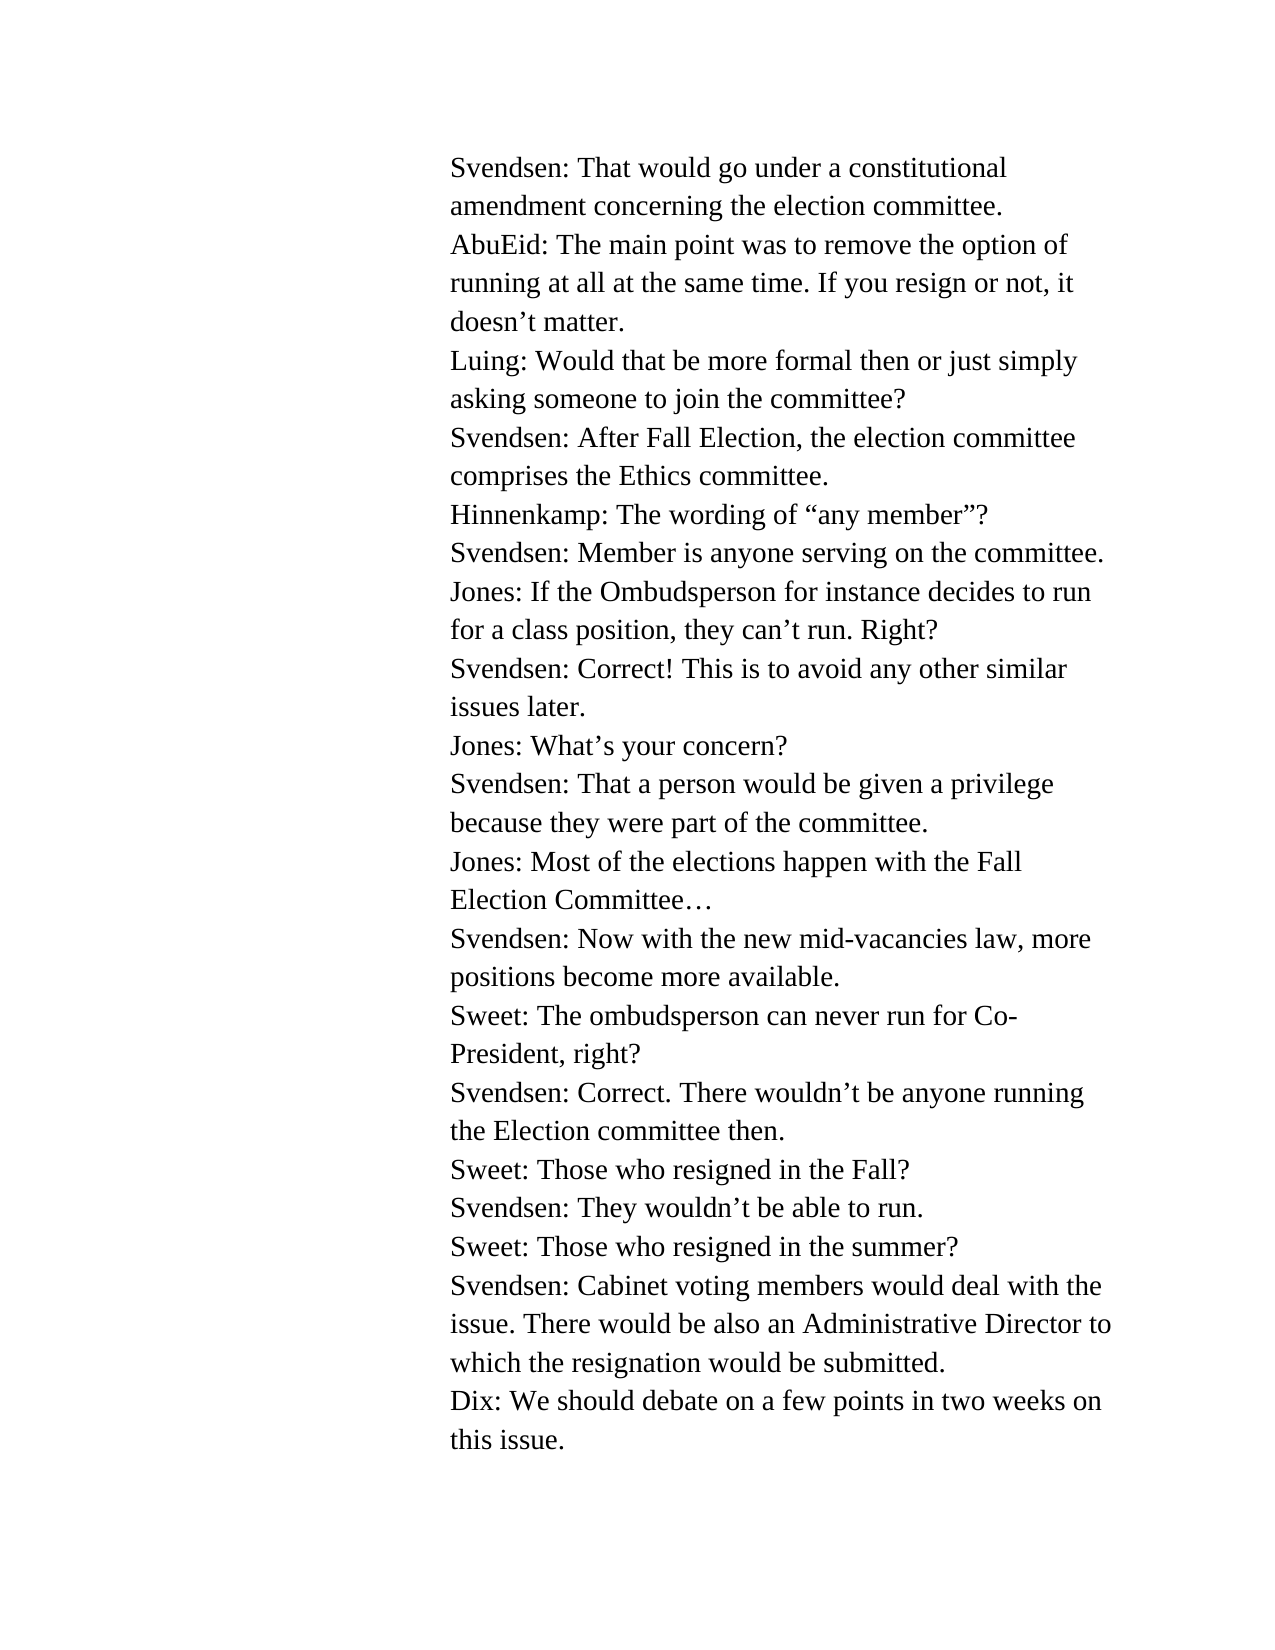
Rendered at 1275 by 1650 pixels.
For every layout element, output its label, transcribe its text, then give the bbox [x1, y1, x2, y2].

list Svendsen: That a person would be given a privilege because they were part of the committee. [450, 767, 1125, 839]
list Svendsen: Correct. There wouldn’t be anyone running the Election committee then. [450, 1075, 1125, 1147]
list Sweet: The ombudsperson can never run for Co-President, right? [450, 998, 1125, 1070]
list Svendsen: Now with the new mid-vacancies law, more positions become more available. [450, 921, 1125, 993]
list Svendsen: Correct! This is to avoid any other similar issues later. [450, 651, 1125, 723]
list Sweet: Those who resigned in the Fall? [450, 1152, 1125, 1186]
list Hinnenkamp: The wording of “any member”? [450, 497, 1125, 530]
list Sweet: Those who resigned in the summer? [450, 1229, 1125, 1263]
list Jones: Most of the elections happen with the Fall Election Committee… [450, 844, 1125, 916]
list Svendsen: That would go under a constitutional amendment concerning the election committee. [450, 150, 1125, 222]
list Jones: If the Ombudsperson for instance decides to run for a class position, they can’t run. Right? [450, 574, 1125, 646]
list Svendsen: After Fall Election, the election committee comprises the Ethics committee. [450, 420, 1125, 492]
list Luing: Would that be more formal then or just simply asking someone to join the committee? [450, 343, 1125, 415]
list Svendsen: They wouldn’t be able to run. [450, 1191, 1125, 1224]
list AbuEid: The main point was to remove the option of running at all at the same time. If you resign or not, it doesn’t matter. [450, 227, 1125, 338]
list Jones: What’s your concern? [450, 728, 1125, 762]
list Svendsen: Cabinet voting members would deal with the issue. There would be also an Administrative Director to which the resignation would be submitted. [450, 1268, 1125, 1378]
list Svendsen: Member is anyone serving on the committee. [450, 535, 1125, 569]
list Dix: We should debate on a few points in two weeks on this issue. [450, 1383, 1125, 1455]
